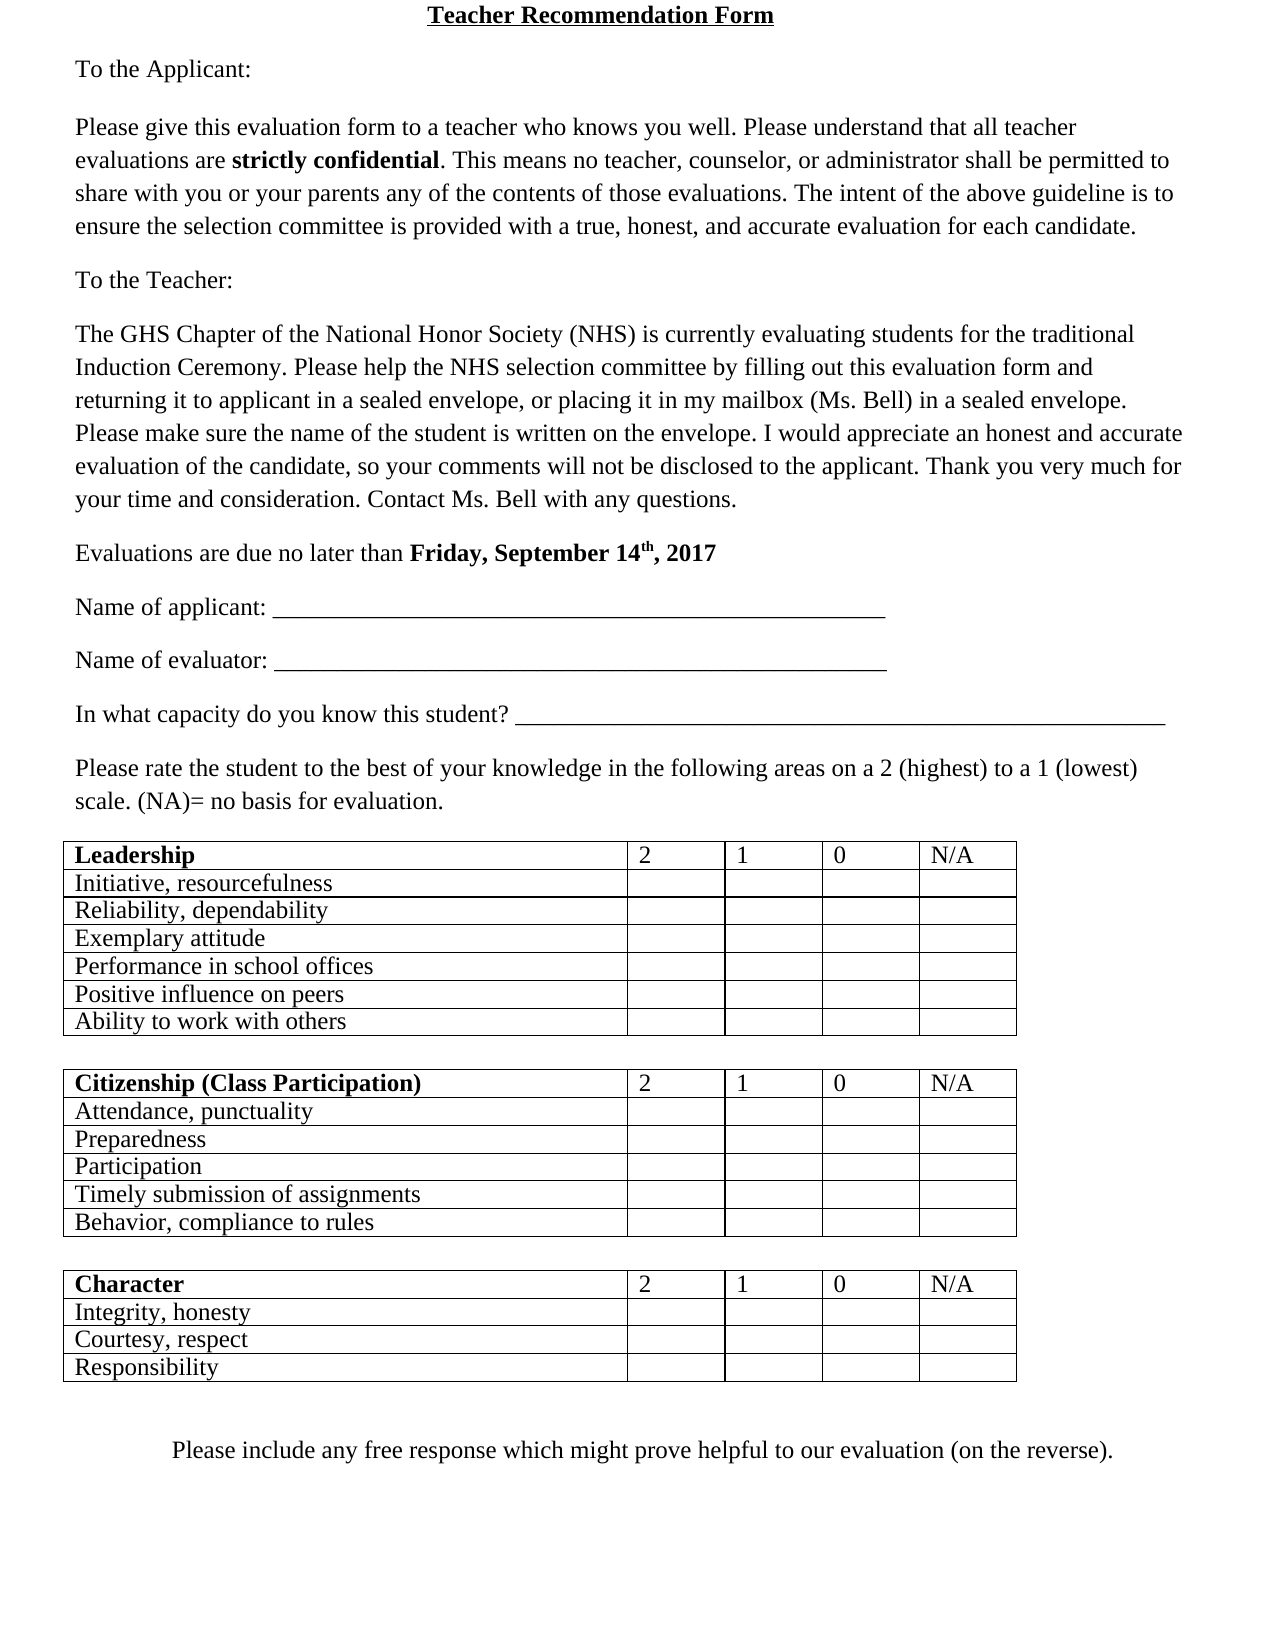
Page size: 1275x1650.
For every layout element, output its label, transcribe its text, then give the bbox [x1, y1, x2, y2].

table_cell [726, 1354, 822, 1381]
table_cell [823, 1326, 919, 1353]
table_cell [920, 870, 1016, 896]
table_cell Behavior, compliance to rules [64, 1209, 627, 1236]
table_header 1 [726, 842, 822, 869]
table_cell [628, 1126, 724, 1152]
table_cell [726, 870, 822, 896]
table_cell [726, 898, 822, 924]
table_header 2 [628, 1271, 724, 1298]
text Name of applicant: _________________________________________________ [75, 592, 1199, 621]
table_header N/A [920, 1070, 1016, 1097]
text The GHS Chapter of the National Honor Society (NHS) is currently evaluating students for the traditional Induction Ceremony. Please help the NHS selection committee by filling out this evaluation form and returning it to applicant in a sealed envelope, or placing it in my mailbox (Ms. Bell) in a sealed envelope. Please make sure the name of the student is written on the envelope. I would appreciate an honest and accurate evaluation of the candidate, so your comments will not be disclosed to the applicant. Thank you very much for your time and consideration. Contact Ms. Bell with any questions. [75, 319, 1188, 513]
table_cell [823, 1209, 919, 1236]
table_header 0 [823, 842, 919, 869]
table_cell [823, 898, 919, 924]
table_cell [823, 1154, 919, 1180]
table_cell Courtesy, respect [64, 1326, 627, 1353]
table_cell [726, 925, 822, 952]
table_header N/A [920, 842, 1016, 869]
table_cell Responsibility [64, 1354, 627, 1381]
table_cell [628, 1181, 724, 1208]
table_cell Exemplary attitude [64, 925, 627, 952]
table_cell [726, 953, 822, 980]
table_header 2 [628, 842, 724, 869]
table_cell Attendance, punctuality [64, 1098, 627, 1125]
table_cell [920, 1098, 1016, 1125]
table_cell [823, 981, 919, 1007]
table_cell [823, 1299, 919, 1325]
table_cell [920, 898, 1016, 924]
table_cell [726, 1154, 822, 1180]
text Evaluations are due no later than Friday, September 14th, 2017 [75, 538, 1210, 567]
table_cell Positive influence on peers [64, 981, 627, 1007]
table_cell Participation [64, 1154, 627, 1180]
table_header 1 [726, 1070, 822, 1097]
text Please include any free response which might prove helpful to our evaluation (on the reverse). [75, 1435, 1210, 1464]
table_cell [920, 925, 1016, 952]
text To the Teacher: [75, 265, 1210, 294]
table_cell [823, 870, 919, 896]
table_header N/A [920, 1271, 1016, 1298]
table_cell Initiative, resourcefulness [64, 870, 627, 896]
table_cell [920, 953, 1016, 980]
table_cell Timely submission of assignments [64, 1181, 627, 1208]
table_cell [726, 1181, 822, 1208]
table_cell [628, 1299, 724, 1325]
table_cell [823, 953, 919, 980]
table_header 0 [823, 1070, 919, 1097]
table_cell [920, 1299, 1016, 1325]
table_cell [726, 1326, 822, 1353]
table_cell [920, 981, 1016, 1007]
table_cell [920, 1009, 1016, 1035]
table_cell [823, 1098, 919, 1125]
table_cell Reliability, dependability [64, 898, 627, 924]
text Name of evaluator: _________________________________________________ [75, 645, 1199, 674]
table_cell [726, 981, 822, 1007]
table_cell [823, 1354, 919, 1381]
table_cell [628, 1326, 724, 1353]
table_cell [823, 925, 919, 952]
table_cell [920, 1126, 1016, 1152]
table_cell Performance in school offices [64, 953, 627, 980]
text To the Applicant: [75, 54, 1210, 83]
text Please rate the student to the best of your knowledge in the following areas on a 2 (highest) to a 1 (lowest) scale. (NA)= no basis for evaluation. [75, 753, 1140, 815]
table_cell [628, 981, 724, 1007]
table_cell [920, 1326, 1016, 1353]
table_cell [726, 1009, 822, 1035]
table_cell [920, 1154, 1016, 1180]
table_cell Ability to work with others [64, 1009, 627, 1035]
table_header 0 [823, 1271, 919, 1298]
table_header Citizenship (Class Participation) [64, 1070, 627, 1097]
table_cell [726, 1299, 822, 1325]
table_cell [823, 1126, 919, 1152]
table_cell [726, 1209, 822, 1236]
table_cell [628, 1009, 724, 1035]
table_cell [920, 1181, 1016, 1208]
text In what capacity do you know this student? ____________________________________________________ [75, 699, 1199, 727]
table_cell Integrity, honesty [64, 1299, 627, 1325]
text Please give this evaluation form to a teacher who knows you well. Please understand that all teacher evaluations are strictly confidential. This means no teacher, counselor, or administrator shall be permitted to share with you or your parents any of the contents of those evaluations. The intent of the above guideline is to ensure the selection committee is provided with a true, honest, and accurate evaluation for each candidate. [75, 112, 1188, 240]
table_cell [628, 1209, 724, 1236]
table_header 2 [628, 1070, 724, 1097]
table_header Leadership [64, 842, 627, 869]
table_cell [823, 1181, 919, 1208]
table_cell [726, 1098, 822, 1125]
text Teacher Recommendation Form [427, 0, 801, 29]
table_cell [628, 1154, 724, 1180]
table_cell [628, 953, 724, 980]
table_cell Preparedness [64, 1126, 627, 1152]
table_cell [628, 925, 724, 952]
table_cell [726, 1126, 822, 1152]
table_cell [628, 870, 724, 896]
table_cell [628, 1098, 724, 1125]
table_header 1 [726, 1271, 822, 1298]
table_cell [920, 1354, 1016, 1381]
table_header Character [64, 1271, 627, 1298]
table_cell [628, 1354, 724, 1381]
table_cell [920, 1209, 1016, 1236]
table_cell [823, 1009, 919, 1035]
table_cell [628, 898, 724, 924]
